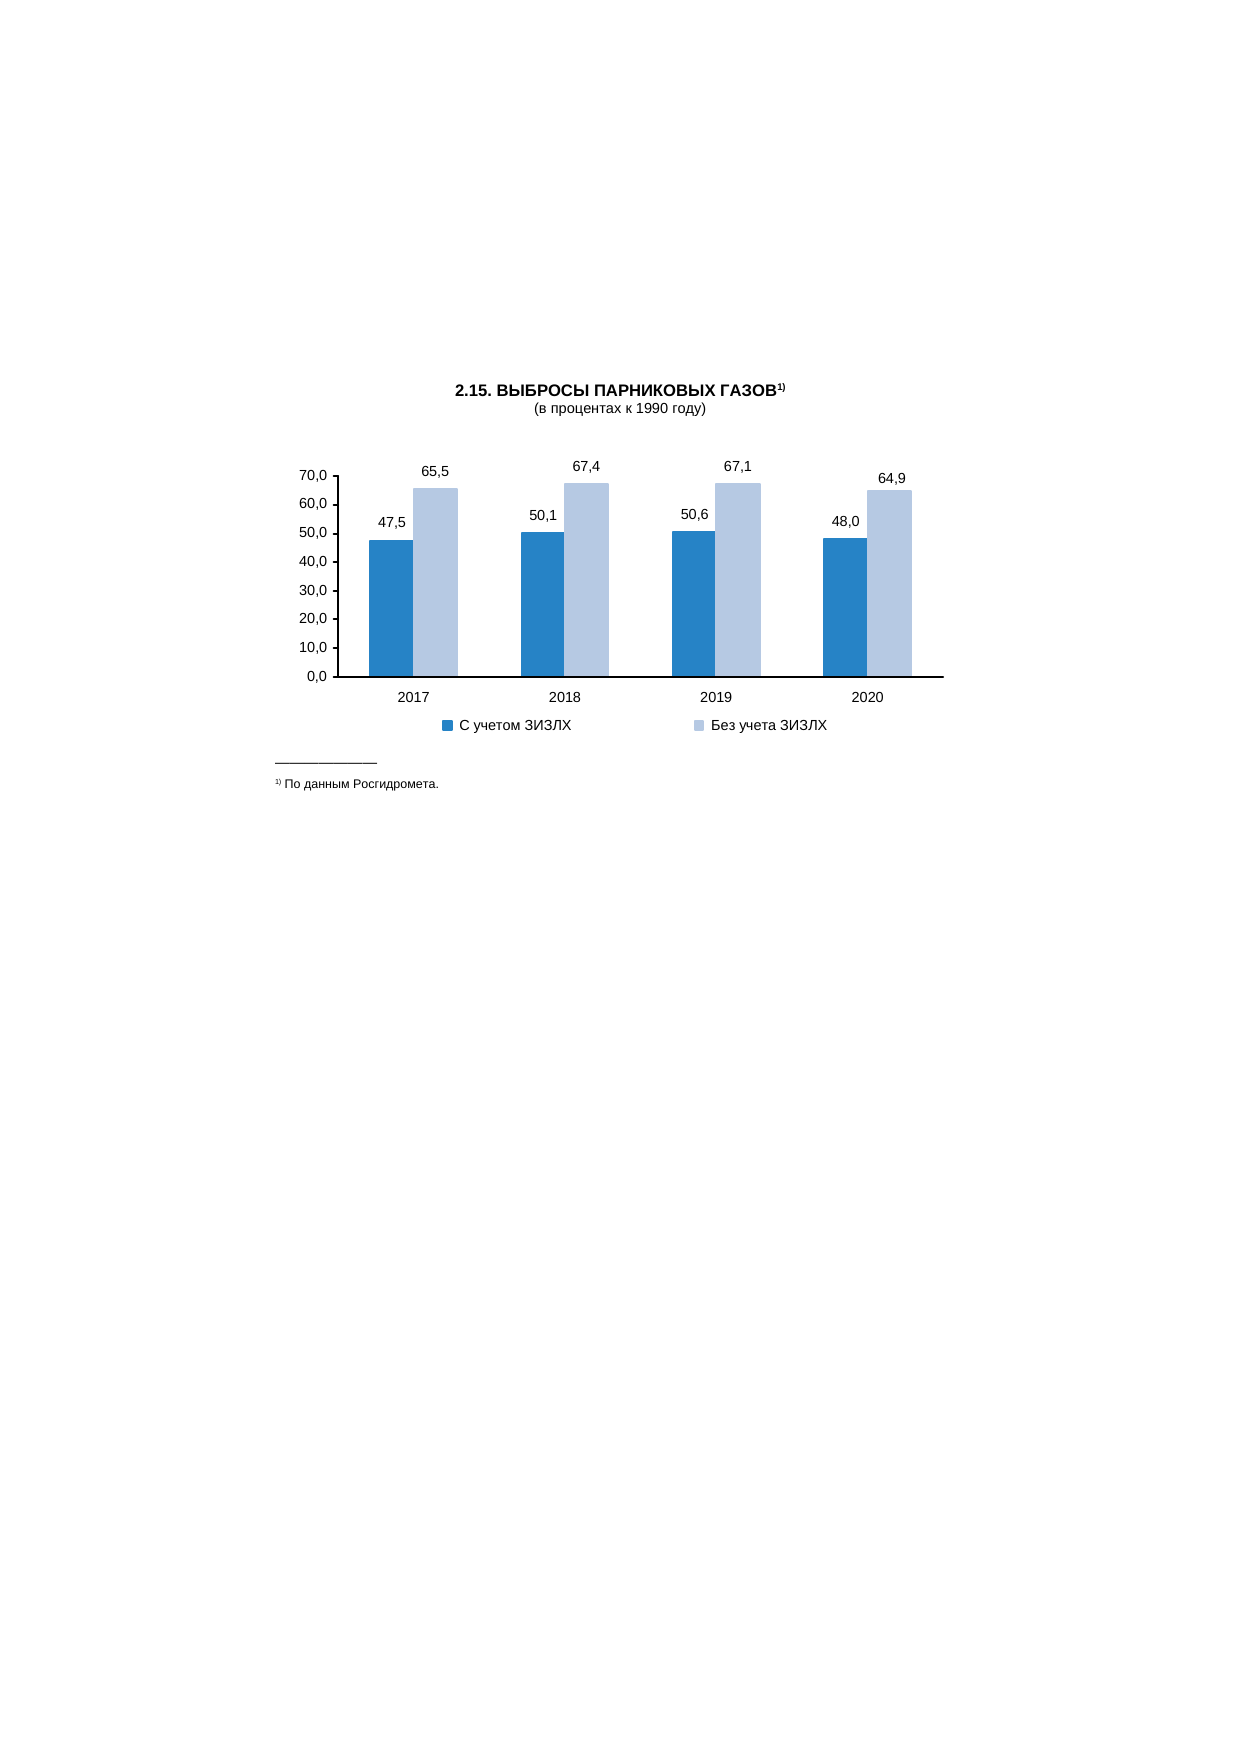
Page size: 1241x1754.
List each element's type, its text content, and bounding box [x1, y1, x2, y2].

text 2.15. ВЫБРОСЫ ПАРНИКОВЫХ ГАЗОВ1) [275, 381, 966, 400]
text (в процентах к 1990 году) [275, 400, 966, 417]
text ——————— [275, 754, 966, 771]
text 1) По данным Росгидромета. [275, 777, 966, 792]
